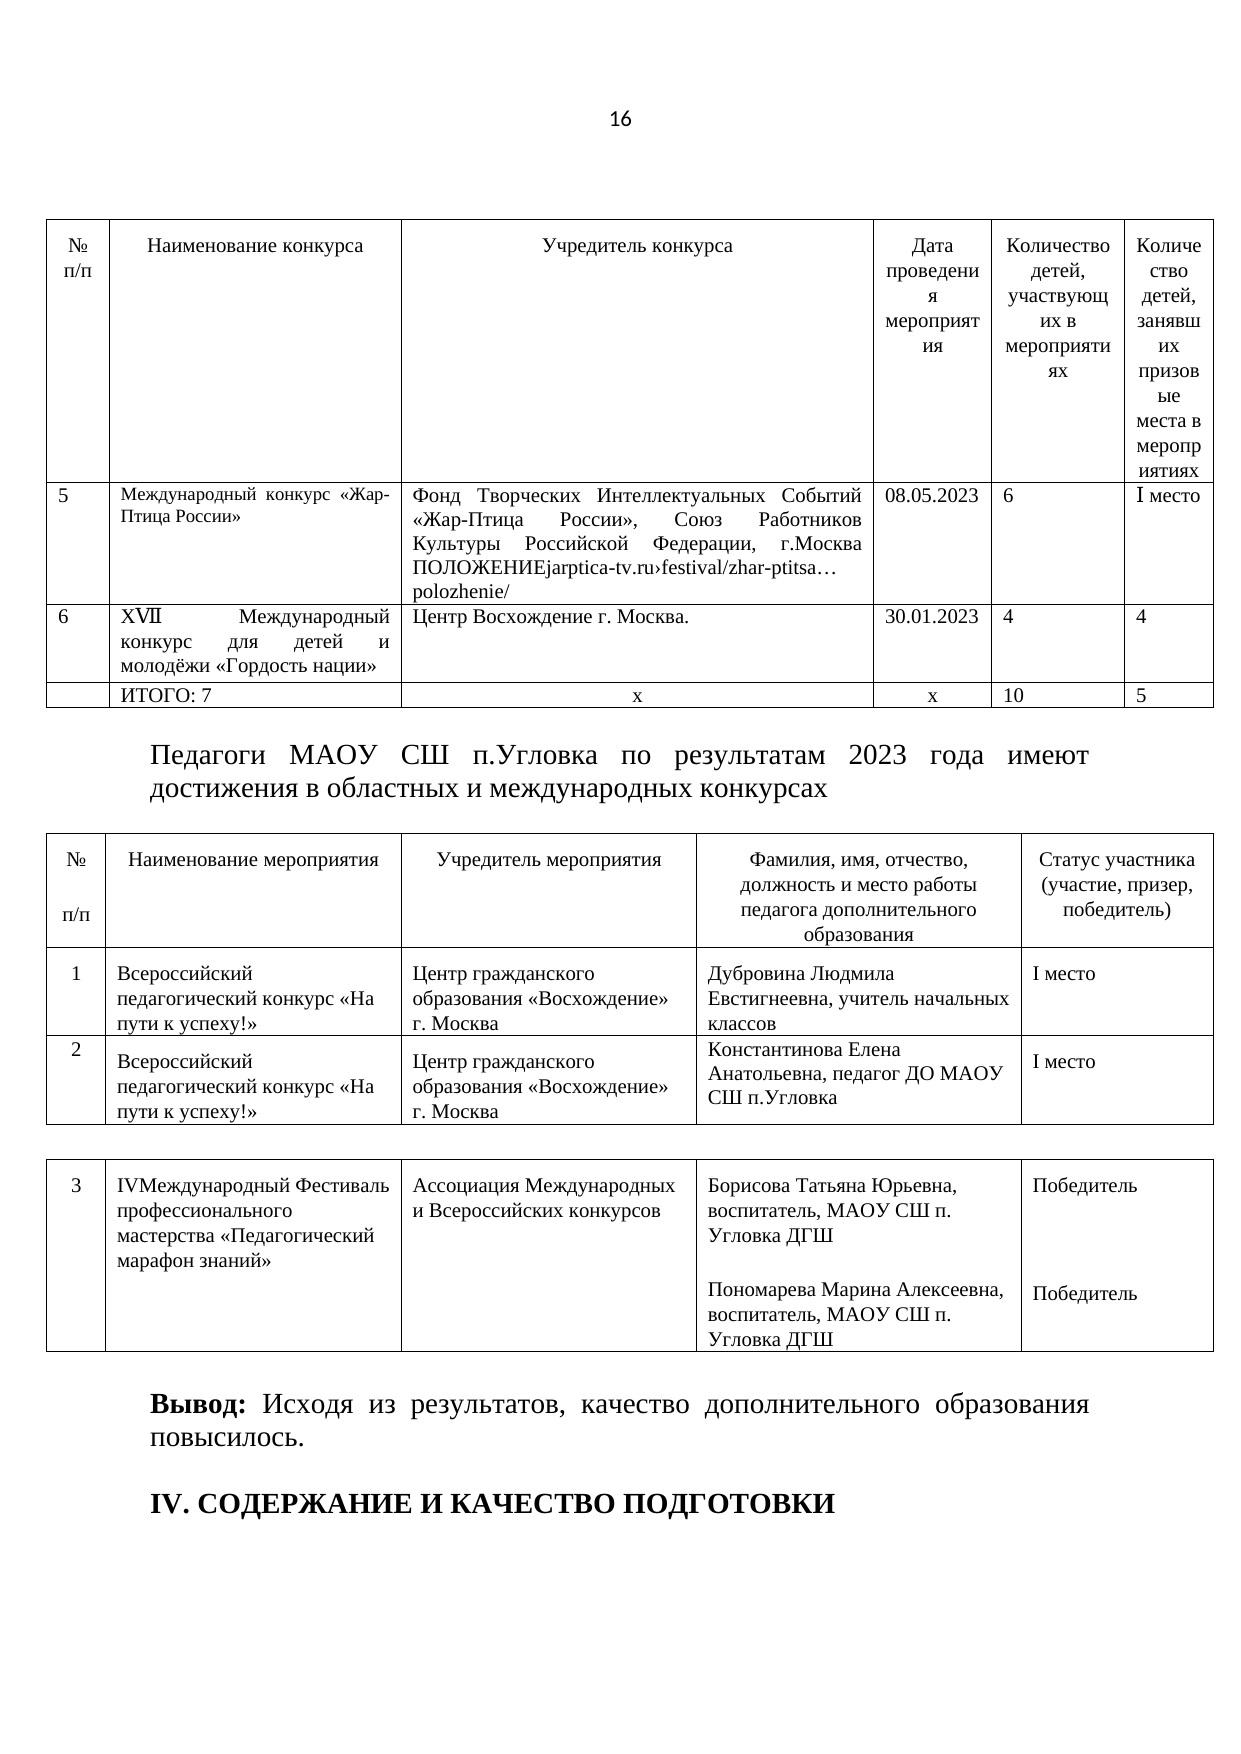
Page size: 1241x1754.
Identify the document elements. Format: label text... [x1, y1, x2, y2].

table_header IVМеждународный Фестиваль профессионального мастерства «Педагогический марафон знаний» [106, 1160, 401, 1351]
table_header Борисова Татьяна Юрьевна, воспитатель, МАОУ СШ п. Угловка ДГШ Пономарева Марина Алексеевна, воспитатель, МАОУ СШ п. Угловка ДГШ [697, 1160, 1021, 1351]
table_header Наименование мероприятия [106, 834, 401, 947]
text IV. СОДЕРЖАНИЕ И КАЧЕСТВО ПОДГОТОВКИ [150, 1486, 1090, 1520]
table_cell 4 [992, 605, 1124, 682]
table_cell Фонд Творческих Интеллектуальных Событий «Жар-Птица России», Союз Работников Культуры Российской Федерации, г.Москва ПОЛОЖЕНИЕjarptica-tv.ru›festival/zhar-ptitsa…polozhenie/ [402, 483, 873, 603]
table_header Количество детей, участвующих в мероприятиях [992, 220, 1124, 482]
table_cell 10 [992, 683, 1124, 707]
table_cell 1 [47, 948, 105, 1035]
table_cell Центр гражданского образования «Восхождение» г. Москва [402, 948, 696, 1035]
table_cell ХⅦ Международный конкурс для детей и молодёжи «Гордость нации» [110, 605, 401, 682]
table_cell [47, 683, 109, 707]
table_header Наименование конкурса [110, 220, 401, 482]
table_cell Международный конкурс «Жар-Птица России» [110, 483, 401, 603]
table_header Ассоциация Международных и Всероссийских конкурсов [402, 1160, 696, 1351]
table_header № п/п [47, 220, 109, 482]
table_cell ИТОГО: 7 [110, 683, 401, 707]
text Вывод: Исходя из результатов, качество дополнительного образования повысилось. [150, 1386, 1090, 1453]
table_header Победитель Победитель [1022, 1160, 1213, 1351]
table_cell Константинова Елена Анатольевна, педагог ДО МАОУ СШ п.Угловка [697, 1036, 1021, 1124]
table_cell 5 [47, 483, 109, 603]
table_cell 30.01.2023 [874, 605, 991, 682]
table_header Количество детей, занявших призовые места в мероприятиях [1125, 220, 1213, 482]
table_cell 08.05.2023 [874, 483, 991, 603]
table_header № п/п [47, 834, 105, 947]
table_cell 6 [47, 605, 109, 682]
table_cell 2 [47, 1036, 105, 1124]
table_header Учредитель конкурса [402, 220, 873, 482]
table_cell Центр Восхождение г. Москва. [402, 605, 873, 682]
table_cell Ⅰ место [1125, 483, 1213, 603]
table_cell х [874, 683, 991, 707]
table_cell Всероссийский педагогический конкурс «На пути к успеху!» [106, 1036, 401, 1124]
table_header 3 [47, 1160, 105, 1351]
table_cell Центр гражданского образования «Восхождение» г. Москва [402, 1036, 696, 1124]
table_cell 5 [1125, 683, 1213, 707]
table_cell 4 [1125, 605, 1213, 682]
table_cell I место [1022, 1036, 1213, 1124]
table_cell 6 [992, 483, 1124, 603]
table_cell х [402, 683, 873, 707]
table_cell I место [1022, 948, 1213, 1035]
table_header Фамилия, имя, отчество, должность и место работы педагога дополнительного образования [697, 834, 1021, 947]
table_cell Дубровина Людмила Евстигнеевна, учитель начальных классов [697, 948, 1021, 1035]
table_cell Всероссийский педагогический конкурс «На пути к успеху!» [106, 948, 401, 1035]
table_header Статус участника (участие, призер, победитель) [1022, 834, 1213, 947]
list Педагоги МАОУ СШ п.Угловка по результатам 2023 года имеют достижения в областных и международных конкурсах [150, 737, 1090, 804]
table_header Дата проведения мероприятия [874, 220, 991, 482]
table_header Учредитель мероприятия [402, 834, 696, 947]
